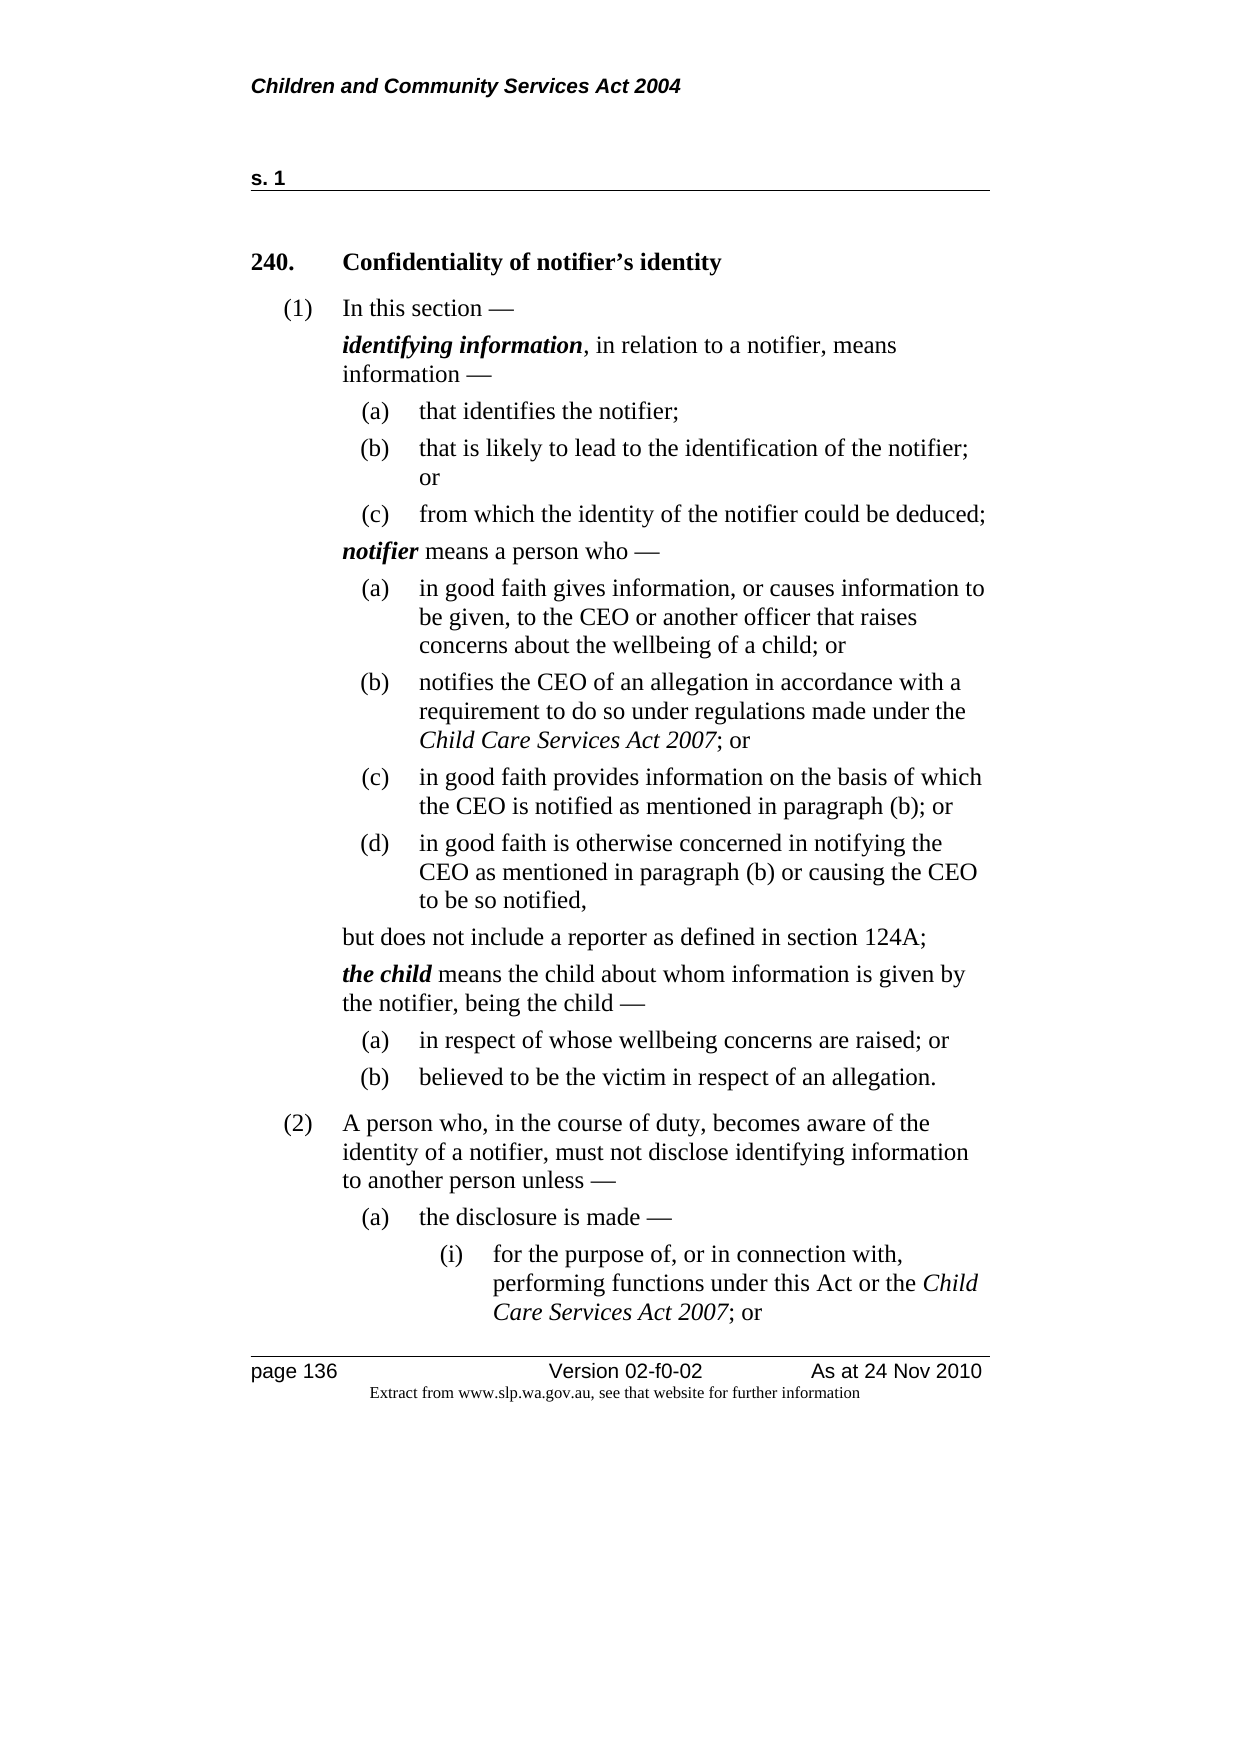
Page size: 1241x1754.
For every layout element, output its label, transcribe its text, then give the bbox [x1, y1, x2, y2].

text (c) in good faith provides information on the basis of which the CEO is notified as mentioned in paragraph (b); or [251, 762, 990, 819]
text (a) in respect of whose wellbeing concerns are raised; or [251, 1025, 990, 1054]
text but does not include a reporter as defined in section 124A; [251, 922, 990, 951]
text (b) that is likely to lead to the identification of the notifier; or [251, 433, 990, 490]
text (2) A person who, in the course of duty, becomes aware of the identity of a notifier, must not disclose identifying information to another person unless — [251, 1108, 990, 1194]
text (c) from which the identity of the notifier could be deduced; [251, 499, 990, 527]
text (b) believed to be the victim in respect of an allegation. [251, 1062, 990, 1091]
text (a) that identifies the notifier; [251, 396, 990, 424]
subtitle 240. Confidentiality of notifier’s identity [251, 247, 990, 276]
text (i) for the purpose of, or in connection with, performing functions under this Act or the Child Care Services Act 2007; or [251, 1239, 990, 1326]
text (b) notifies the CEO of an allegation in accordance with a requirement to do so under regulations made under the Child Care Services Act 2007; or [251, 667, 990, 754]
text (1) In this section — [251, 293, 990, 322]
text identifying information, in relation to a notifier, means information — [251, 330, 990, 387]
text (a) in good faith gives information, or causes information to be given, to the CEO or another officer that raises concerns about the wellbeing of a child; or [251, 573, 990, 659]
text (d) in good faith is otherwise concerned in notifying the CEO as mentioned in paragraph (b) or causing the CEO to be so notified, [251, 828, 990, 914]
text (a) the disclosure is made — [251, 1202, 990, 1231]
text the child means the child about whom information is given by the notifier, being the child — [251, 959, 990, 1017]
text notifier means a person who — [251, 536, 990, 564]
